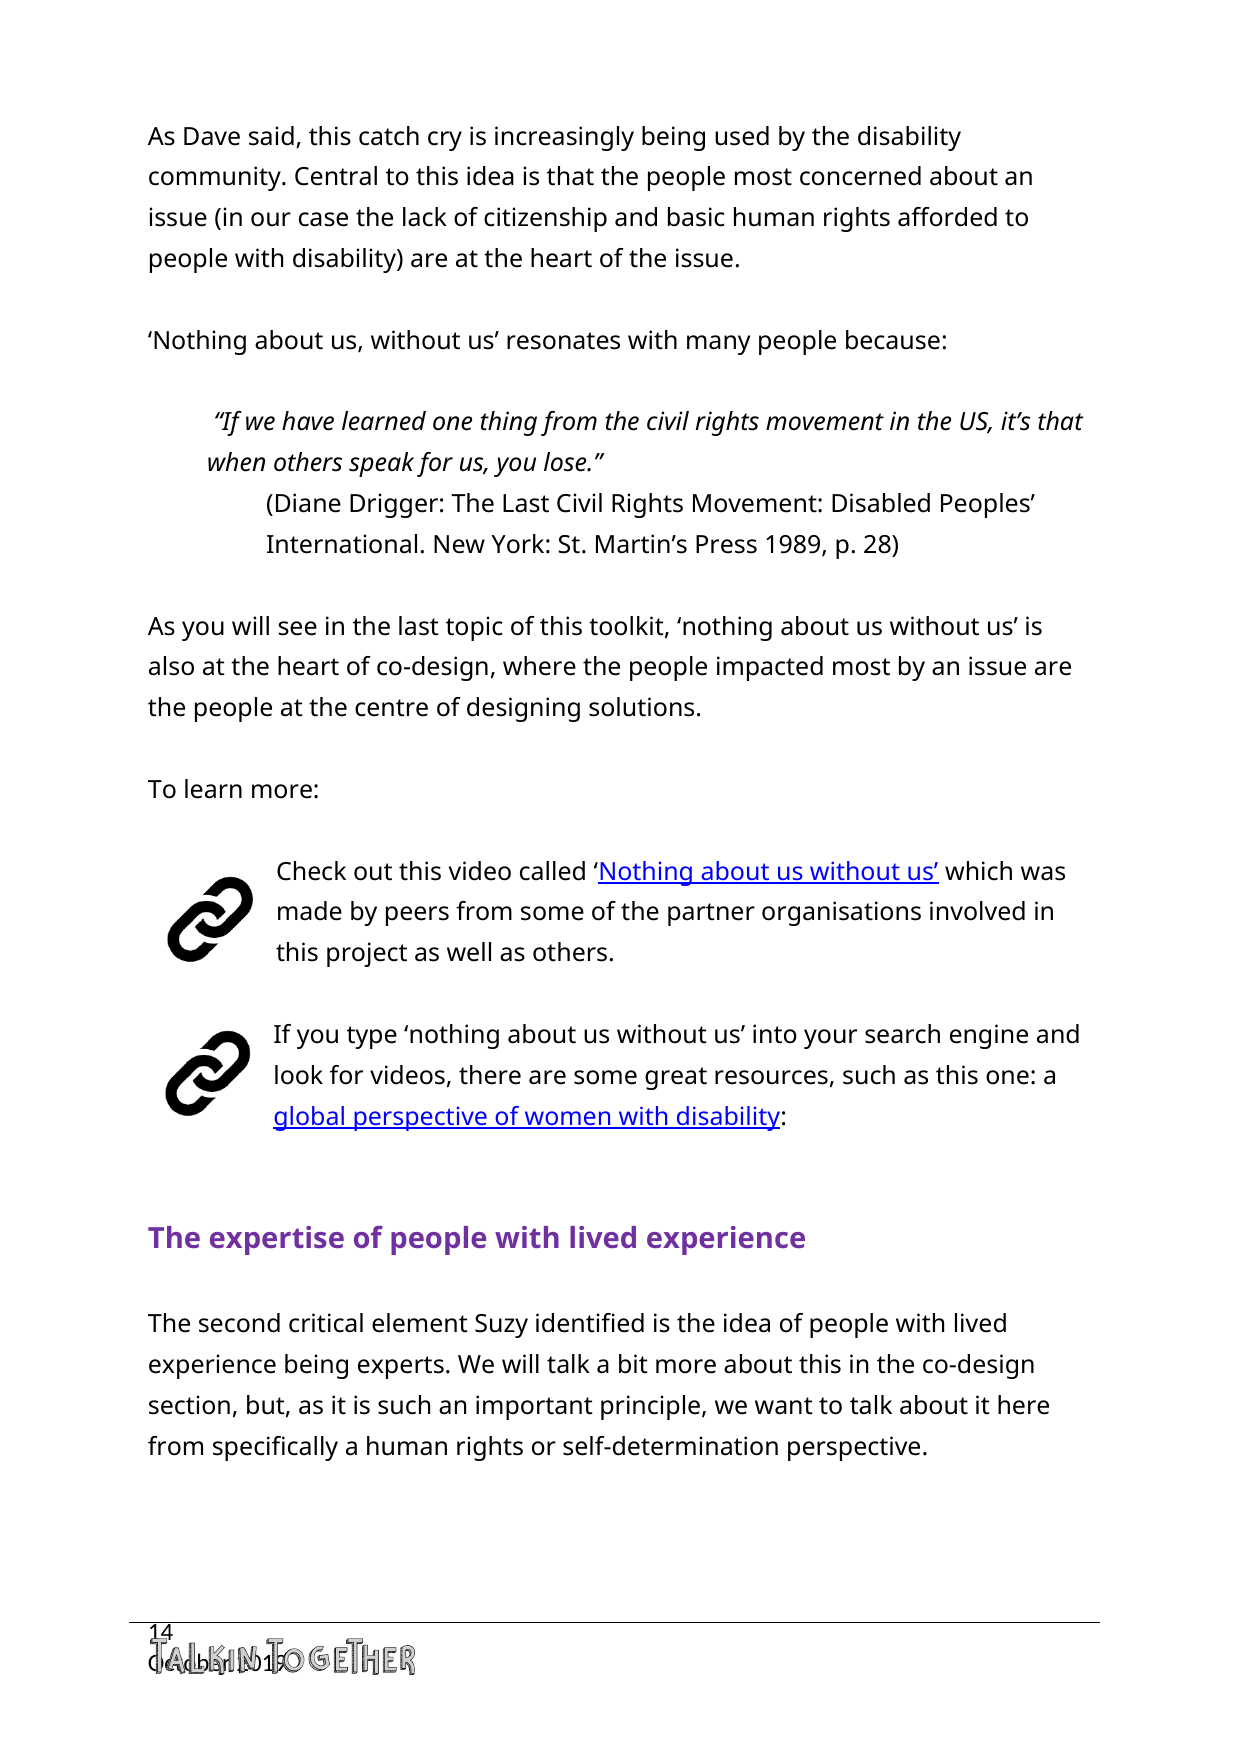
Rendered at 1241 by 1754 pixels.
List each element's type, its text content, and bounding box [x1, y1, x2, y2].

text If you type ‘nothing about us without us’ into your search engine and look for videos, there are some great resources, such as this one: a global perspective of women with disability: [148, 1016, 1092, 1132]
text The expertise of people with lived experience [148, 1217, 1092, 1257]
text The second critical element Suzy identified is the idea of people with lived experience being experts. We will talk a bit more about this in the co-design section, but, as it is such an important principle, we want to talk about it here from specifically a human rights or self-determination perspective. [148, 1306, 1092, 1462]
text (Diane Drigger: The Last Civil Rights Movement: Disabled Peoples’ International. New York: St. Martin’s Press 1989, p. 28) [266, 486, 1092, 561]
picture [147, 1029, 256, 1115]
picture [147, 1635, 417, 1677]
text “If we have learned one thing from the civil rights movement in the US, it’s that when others speak for us, you lose.” [207, 404, 1092, 479]
text As Dave said, this catch cry is increasingly being used by the disability community. Central to this idea is that the people most concerned about an issue (in our case the lack of citizenship and basic human rights afforded to people with disability) are at the heart of the issue. [148, 118, 1092, 275]
text Check out this video called ‘Nothing about us without us’ which was made by peers from some of the partner organisations involved in this project as well as others. [148, 853, 1092, 969]
text As you will see in the last topic of this toolkit, ‘nothing about us without us’ is also at the heart of co-design, where the people impacted most by an issue are the people at the centre of designing solutions. [148, 608, 1092, 724]
picture [150, 875, 259, 961]
text To learn more: [148, 771, 1092, 806]
text ‘Nothing about us, without us’ resonates with many people because: [148, 322, 1092, 356]
